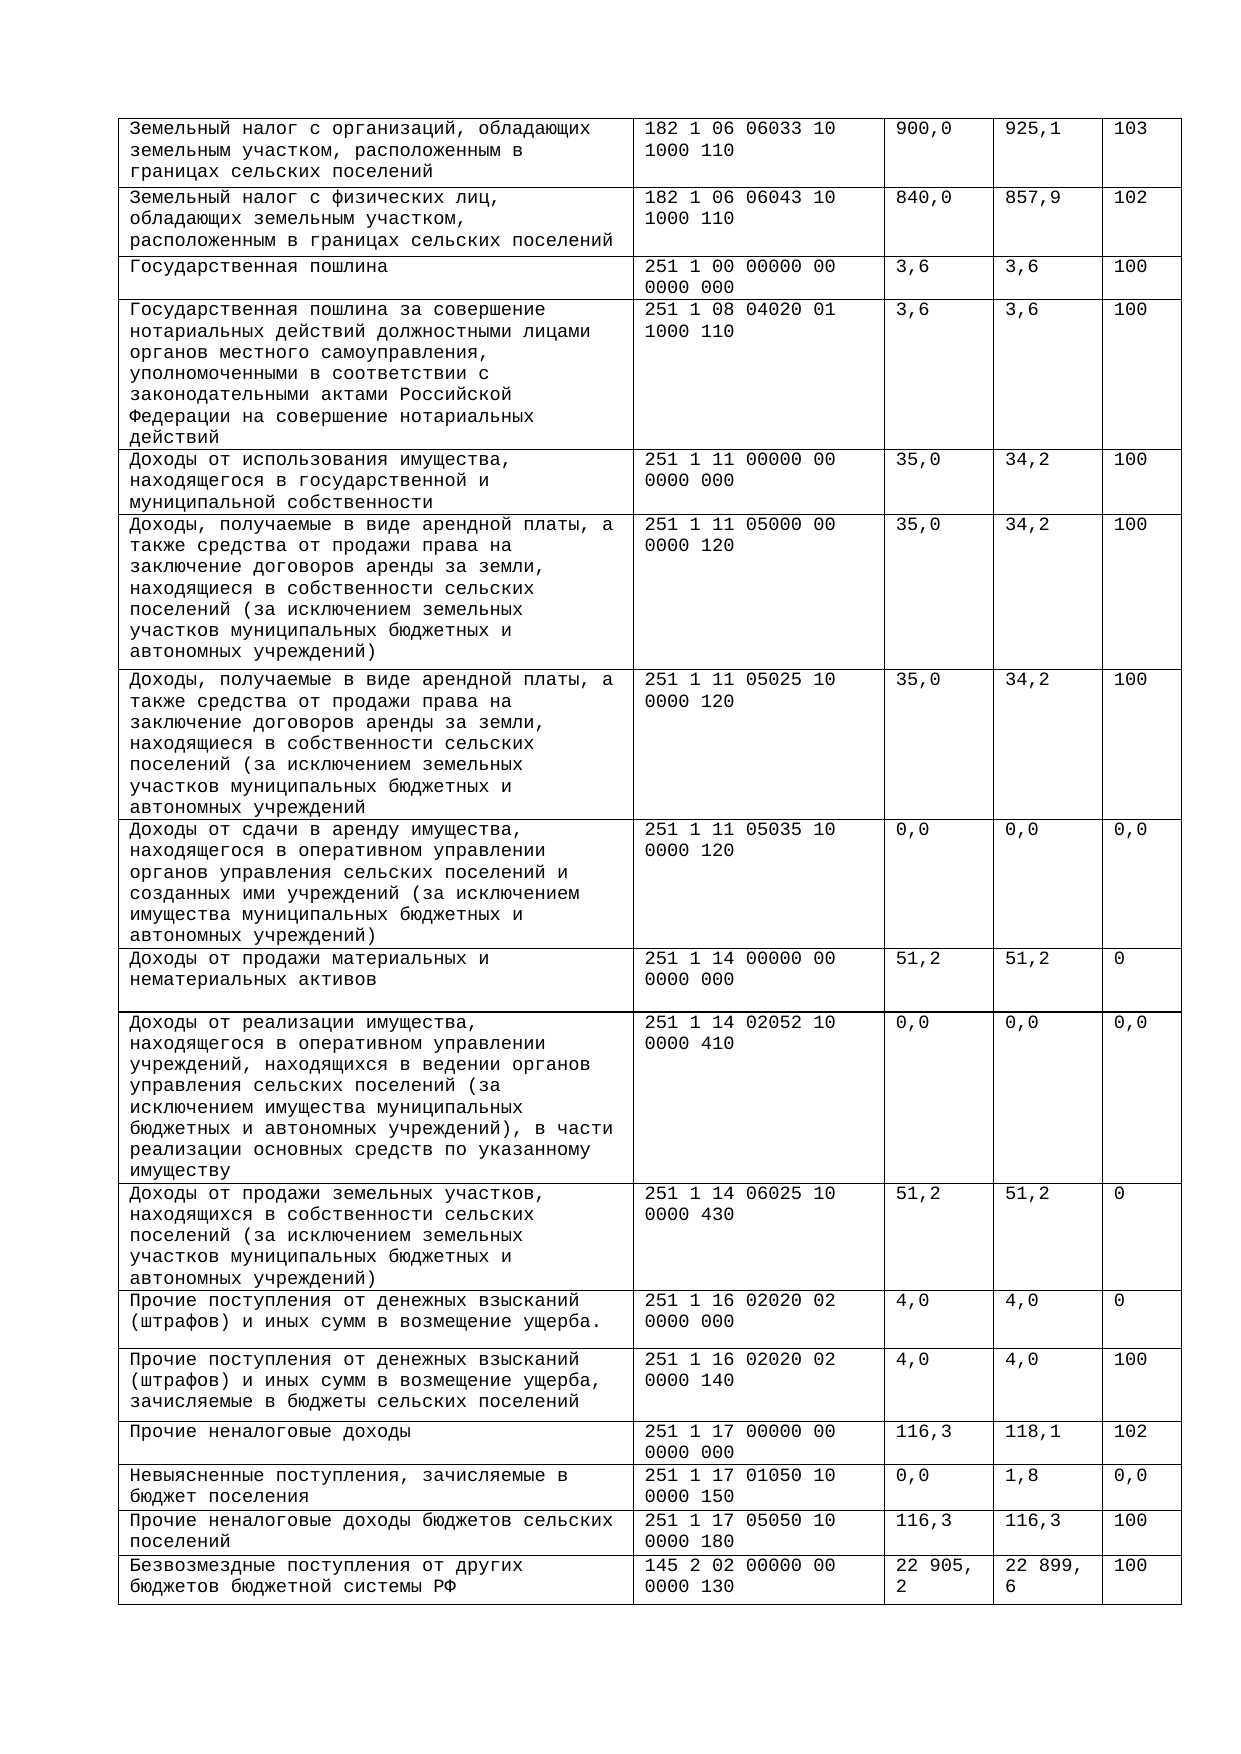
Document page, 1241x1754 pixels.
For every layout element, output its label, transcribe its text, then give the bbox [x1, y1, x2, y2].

table_cell 182 1 06 06033 10 1000 110 [634, 119, 884, 187]
table_cell 100 [1103, 1556, 1181, 1603]
table_cell 925,1 [994, 119, 1102, 187]
table_cell 0,0 [885, 1013, 993, 1182]
table_cell 51,2 [885, 1184, 993, 1290]
table_cell 0 [1103, 949, 1181, 1011]
table_cell 251 1 00 00000 00 0000 000 [634, 257, 884, 299]
table_cell 0 [1103, 1184, 1181, 1290]
table_cell 100 [1103, 1349, 1181, 1421]
table_cell 0,0 [1103, 1465, 1181, 1510]
table_cell 35,0 [885, 450, 993, 514]
table_cell 4,0 [994, 1291, 1102, 1348]
table_cell 4,0 [885, 1349, 993, 1421]
table_cell Доходы от продажи земельных участков, находящихся в собственности сельских поселений (за исключением земельных участков муниципальных бюджетных и автономных учреждений) [119, 1184, 633, 1290]
table_cell 145 2 02 00000 00 0000 130 [634, 1556, 884, 1603]
table_cell 51,2 [885, 949, 993, 1011]
table_cell 116,3 [994, 1511, 1102, 1555]
table_cell 251 1 17 05050 10 0000 180 [634, 1511, 884, 1555]
table_cell 1,8 [994, 1465, 1102, 1510]
table_cell 100 [1103, 450, 1181, 514]
table_cell 251 1 14 00000 00 0000 000 [634, 949, 884, 1011]
table_cell 251 1 11 05000 00 0000 120 [634, 515, 884, 669]
table_cell 118,1 [994, 1422, 1102, 1464]
table_cell 100 [1103, 257, 1181, 299]
table_cell 0,0 [994, 820, 1102, 947]
table_cell 4,0 [885, 1291, 993, 1348]
table_cell 103 [1103, 119, 1181, 187]
table_cell 0,0 [885, 1465, 993, 1510]
table_cell 251 1 11 05035 10 0000 120 [634, 820, 884, 947]
table_cell 34,2 [994, 670, 1102, 819]
table_cell 51,2 [994, 949, 1102, 1011]
table_cell 22 899,6 [994, 1556, 1102, 1603]
table_cell 251 1 11 05025 10 0000 120 [634, 670, 884, 819]
table_cell 4,0 [994, 1349, 1102, 1421]
table_cell 182 1 06 06043 10 1000 110 [634, 188, 884, 256]
table_cell Государственная пошлина за совершение нотариальных действий должностными лицами органов местного самоуправления, уполномоченными в соответствии с законодательными актами Российской Федерации на совершение нотариальных действий [119, 300, 633, 449]
table_cell 3,6 [885, 257, 993, 299]
table_cell 251 1 08 04020 01 1000 110 [634, 300, 884, 449]
table_cell 251 1 11 00000 00 0000 000 [634, 450, 884, 514]
table_cell Доходы от реализации имущества, находящегося в оперативном управлении учреждений, находящихся в ведении органов управления сельских поселений (за исключением имущества муниципальных бюджетных и автономных учреждений), в части реализации основных средств по указанному имуществу [119, 1013, 633, 1182]
table_cell 0,0 [1103, 820, 1181, 947]
table_cell 35,0 [885, 515, 993, 669]
table_cell 116,3 [885, 1422, 993, 1464]
table_cell 251 1 14 06025 10 0000 430 [634, 1184, 884, 1290]
table_cell 251 1 17 01050 10 0000 150 [634, 1465, 884, 1510]
table_cell Доходы, получаемые в виде арендной платы, а также средства от продажи права на заключение договоров аренды за земли, находящиеся в собственности сельских поселений (за исключением земельных участков муниципальных бюджетных и автономных учреждений [119, 670, 633, 819]
table_cell Прочие поступления от денежных взысканий (штрафов) и иных сумм в возмещение ущерба, зачисляемые в бюджеты сельских поселений [119, 1349, 633, 1421]
table_cell Невыясненные поступления, зачисляемые в бюджет поселения [119, 1465, 633, 1510]
table_cell 34,2 [994, 450, 1102, 514]
table_cell Безвозмездные поступления от других бюджетов бюджетной системы РФ [119, 1556, 633, 1603]
table_cell Земельный налог с организаций, обладающих земельным участком, расположенным в границах сельских поселений [119, 119, 633, 187]
table_cell Прочие поступления от денежных взысканий (штрафов) и иных сумм в возмещение ущерба. [119, 1291, 633, 1348]
table_cell Прочие неналоговые доходы бюджетов сельских поселений [119, 1511, 633, 1555]
table_cell Доходы, получаемые в виде арендной платы, а также средства от продажи права на заключение договоров аренды за земли, находящиеся в собственности сельских поселений (за исключением земельных участков муниципальных бюджетных и автономных учреждений) [119, 515, 633, 669]
table_cell Государственная пошлина [119, 257, 633, 299]
table_cell 35,0 [885, 670, 993, 819]
table_cell 100 [1103, 300, 1181, 449]
table_cell 840,0 [885, 188, 993, 256]
table_cell 0,0 [1103, 1013, 1181, 1182]
table_cell 0,0 [994, 1013, 1102, 1182]
table_cell 3,6 [994, 257, 1102, 299]
table_cell 251 1 16 02020 02 0000 000 [634, 1291, 884, 1348]
table_cell Земельный налог с физических лиц, обладающих земельным участком, расположенным в границах сельских поселений [119, 188, 633, 256]
table_cell Доходы от использования имущества, находящегося в государственной и муниципальной собственности [119, 450, 633, 514]
table_cell Прочие неналоговые доходы [119, 1422, 633, 1464]
table_cell 102 [1103, 188, 1181, 256]
table_cell 51,2 [994, 1184, 1102, 1290]
table_cell 900,0 [885, 119, 993, 187]
table_cell 251 1 17 00000 00 0000 000 [634, 1422, 884, 1464]
table_cell 251 1 14 02052 10 0000 410 [634, 1013, 884, 1182]
table_cell 102 [1103, 1422, 1181, 1464]
table_cell 3,6 [885, 300, 993, 449]
table_cell 251 1 16 02020 02 0000 140 [634, 1349, 884, 1421]
table_cell 857,9 [994, 188, 1102, 256]
table_cell 3,6 [994, 300, 1102, 449]
table_cell 0 [1103, 1291, 1181, 1348]
table_cell 34,2 [994, 515, 1102, 669]
table_cell 100 [1103, 515, 1181, 669]
table_cell 0,0 [885, 820, 993, 947]
table_cell Доходы от сдачи в аренду имущества, находящегося в оперативном управлении органов управления сельских поселений и созданных ими учреждений (за исключением имущества муниципальных бюджетных и автономных учреждений) [119, 820, 633, 947]
table_cell Доходы от продажи материальных и нематериальных активов [119, 949, 633, 1011]
table_cell 22 905,2 [885, 1556, 993, 1603]
table_cell 116,3 [885, 1511, 993, 1555]
table_cell 100 [1103, 1511, 1181, 1555]
table_cell 100 [1103, 670, 1181, 819]
